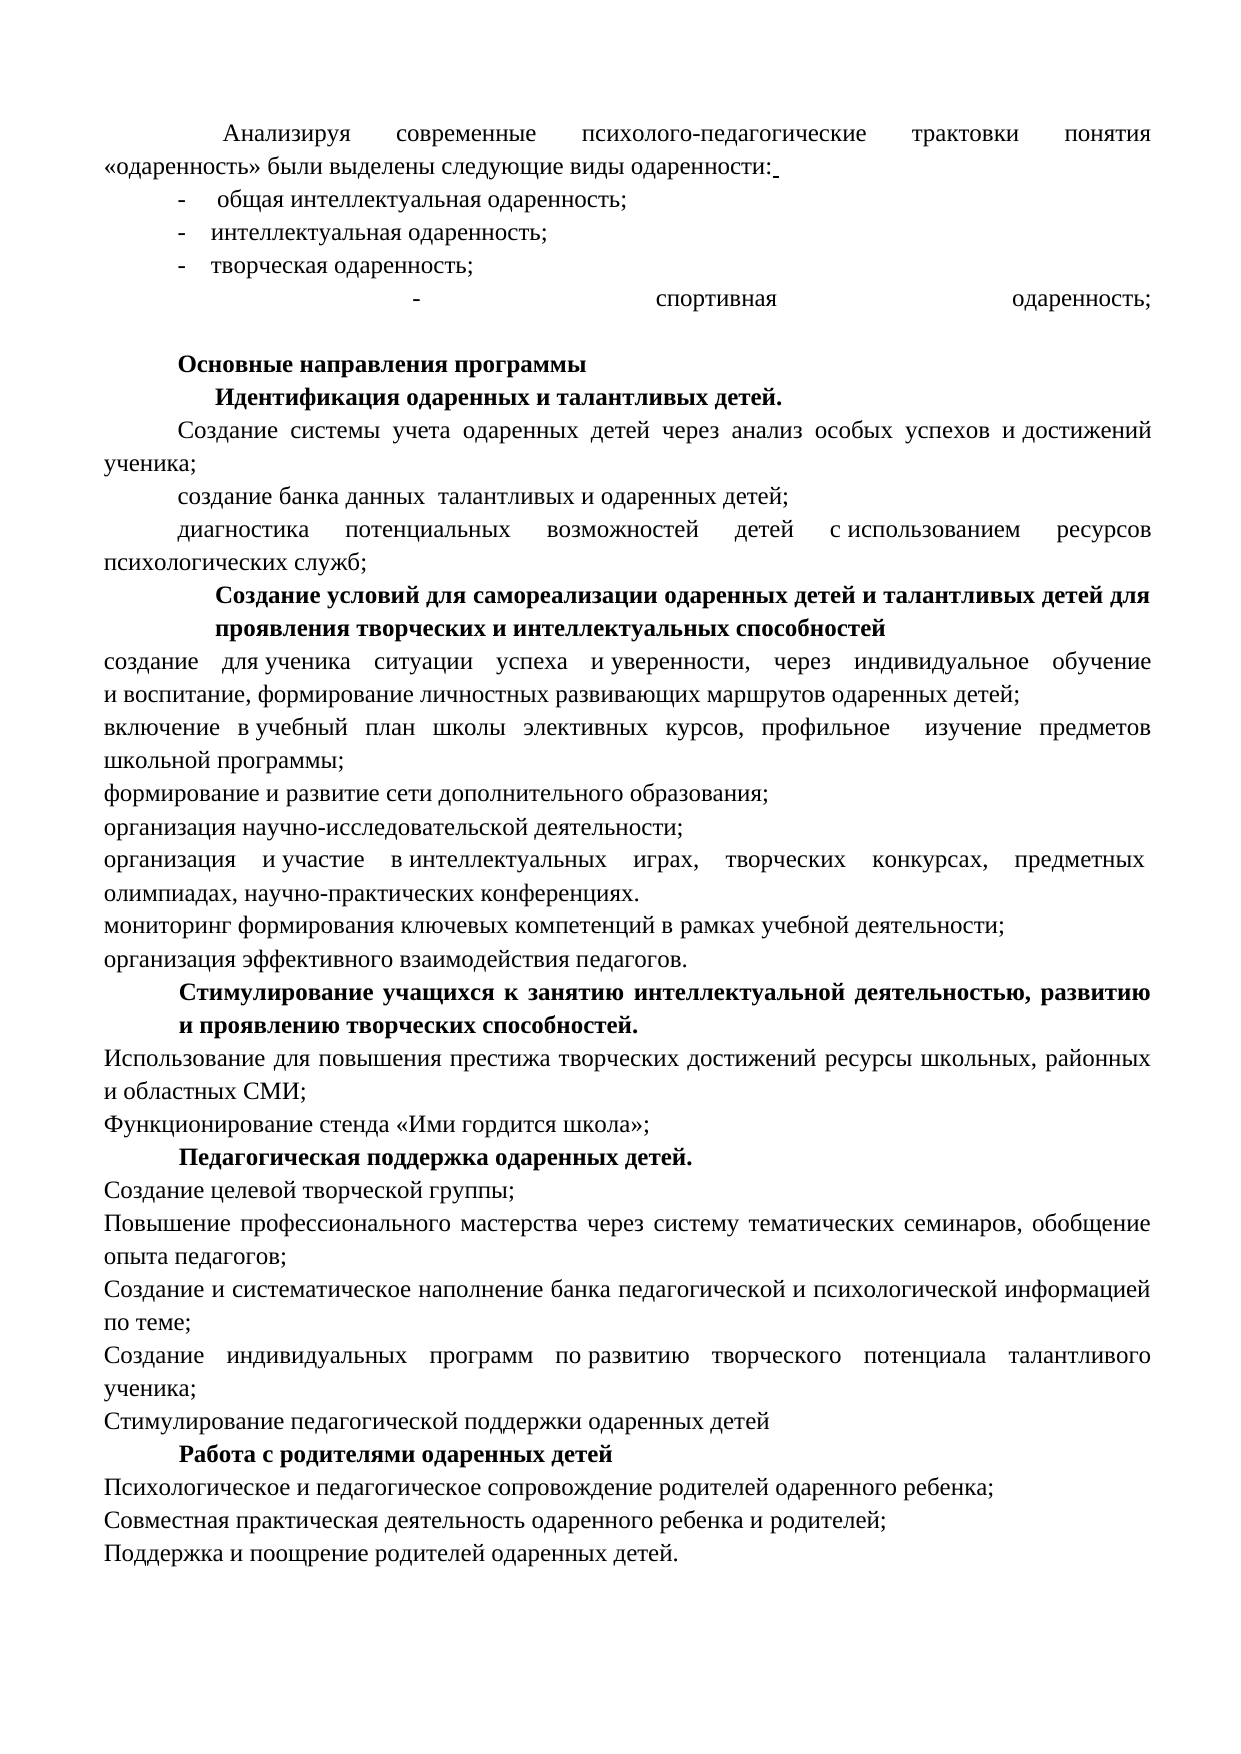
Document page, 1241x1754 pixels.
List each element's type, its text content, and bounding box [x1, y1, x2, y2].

text Функционирование стенда «Ими гордится школа»; [103, 1109, 1152, 1137]
text - общая интеллектуальная одаренность; [103, 184, 1152, 213]
text мониторинг формирования ключевых компетенций в рамках учебной деятельности; [103, 911, 1152, 939]
text Психологическое и педагогическое сопровождение родителей одаренного ребенка; [103, 1472, 1152, 1501]
text включение в учебный план школы элективных курсов, профильное изучение предметов школьной программы; [103, 712, 1152, 774]
text организация и участие в интеллектуальных играх, творческих конкурсах, предметных олимпиадах, научно-практических конференциях. [103, 844, 1152, 906]
text Работа с родителями одаренных детей [178, 1439, 1152, 1468]
text Совместная практическая деятельность одаренного ребенка и родителей; [103, 1505, 1152, 1534]
text Создание индивидуальных программ по развитию творческого потенциала талантливого ученика; [103, 1340, 1152, 1402]
text диагностика потенциальных возможностей детей с использованием ресурсов психологических служб; [103, 514, 1152, 576]
text - творческая одаренность; [103, 250, 1152, 279]
text - интеллектуальная одаренность; [103, 217, 1152, 246]
text Идентификация одаренных и талантливых детей. [215, 382, 1152, 411]
text Использование для повышения престижа творческих достижений ресурсы школьных, районных и областных СМИ; [103, 1043, 1152, 1104]
text организация научно-исследовательской деятельности; [103, 812, 1152, 840]
text создание банка данных талантливых и одаренных детей; [103, 481, 1152, 510]
text Педагогическая поддержка одаренных детей. [178, 1142, 1152, 1171]
text Стимулирование учащихся к занятию интеллектуальной деятельностью, развитию и проявлению творческих способностей. [178, 977, 1152, 1038]
text Создание условий для самореализации одаренных детей и талантливых детей для проявления творческих и интеллектуальных способностей [215, 580, 1152, 642]
text Анализируя современные психолого-педагогические трактовки понятия «одаренность» были выделены следующие виды одаренности: [103, 118, 1152, 180]
text формирование и развитие сети дополнительного образования; [103, 778, 1152, 807]
text Поддержка и поощрение родителей одаренных детей. [103, 1538, 1152, 1567]
text Создание целевой творческой группы; [103, 1175, 1152, 1203]
text Создание системы учета одаренных детей через анализ особых успехов и достижений ученика; [103, 415, 1152, 477]
text - спортивная одаренность; [103, 283, 1152, 345]
text создание для ученика ситуации успеха и уверенности, через индивидуальное обучение и воспитание, формирование личностных развивающих маршрутов одаренных детей; [103, 646, 1152, 708]
text Основные направления программы [103, 349, 1152, 378]
text Стимулирование педагогической поддержки одаренных детей [103, 1406, 1152, 1435]
text Создание и систематическое наполнение банка педагогической и психологической информацией по теме; [103, 1274, 1152, 1336]
text Повышение профессионального мастерства через систему тематических семинаров, обобщение опыта педагогов; [103, 1208, 1152, 1269]
text организация эффективного взаимодействия педагогов. [103, 944, 1152, 972]
